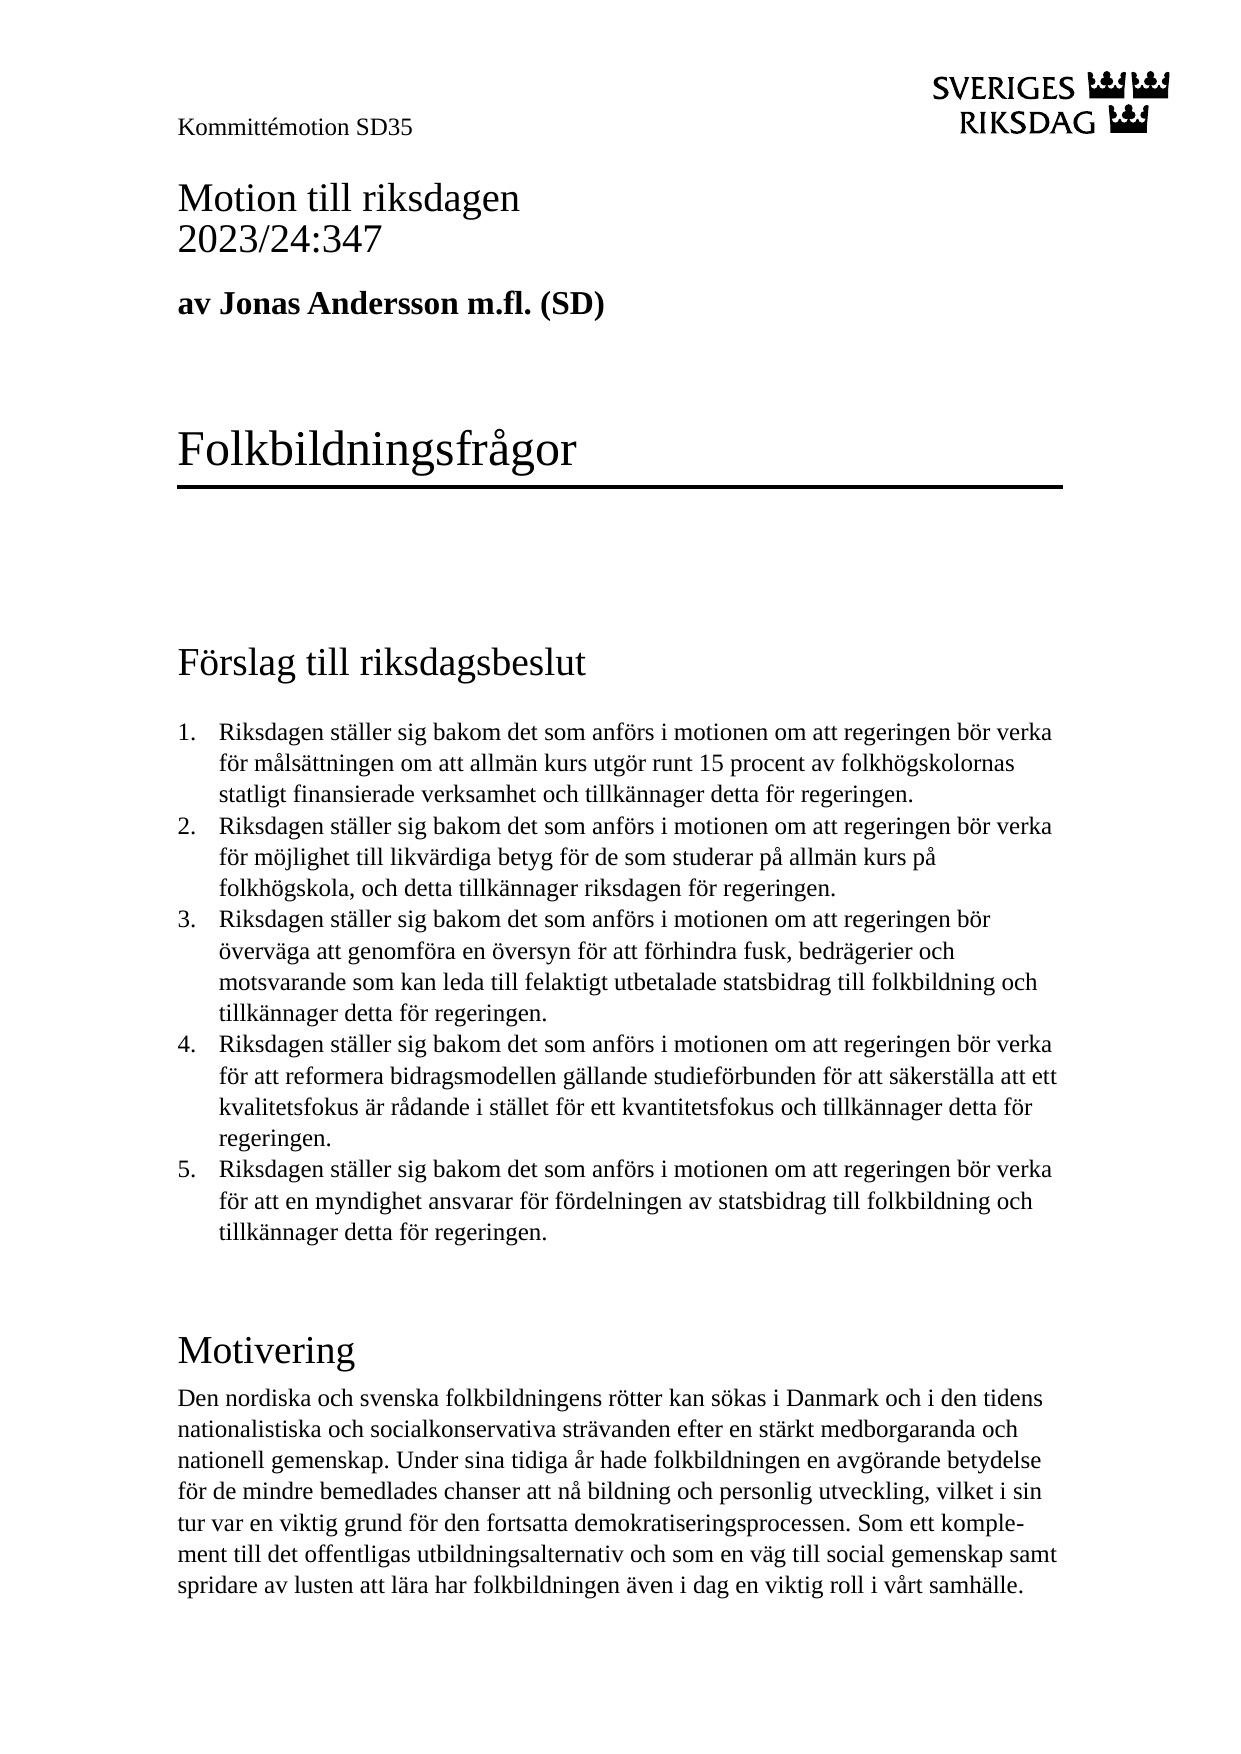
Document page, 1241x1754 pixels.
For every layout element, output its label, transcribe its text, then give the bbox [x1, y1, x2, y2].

text Den nordiska och svenska folkbildningens rötter kan sökas i Danmark och i den tidens nationalistiska och socialkonservativa strävanden efter en stärkt medborgaranda och nationell gemenskap. Under sina tidiga år hade folkbildningen en avgörande betydelse för de mindre bemedlades chanser att nå bildning och personlig utveckling, vilket i sin tur var en viktig grund för den fortsatta demokratiseringsprocessen. Som ett komplement till det offentligas utbildningsalternativ och som en väg till social gemenskap samt spridare av lusten att lära har folkbildningen även i dag en viktig roll i vårt samhälle. [177, 1380, 1063, 1599]
